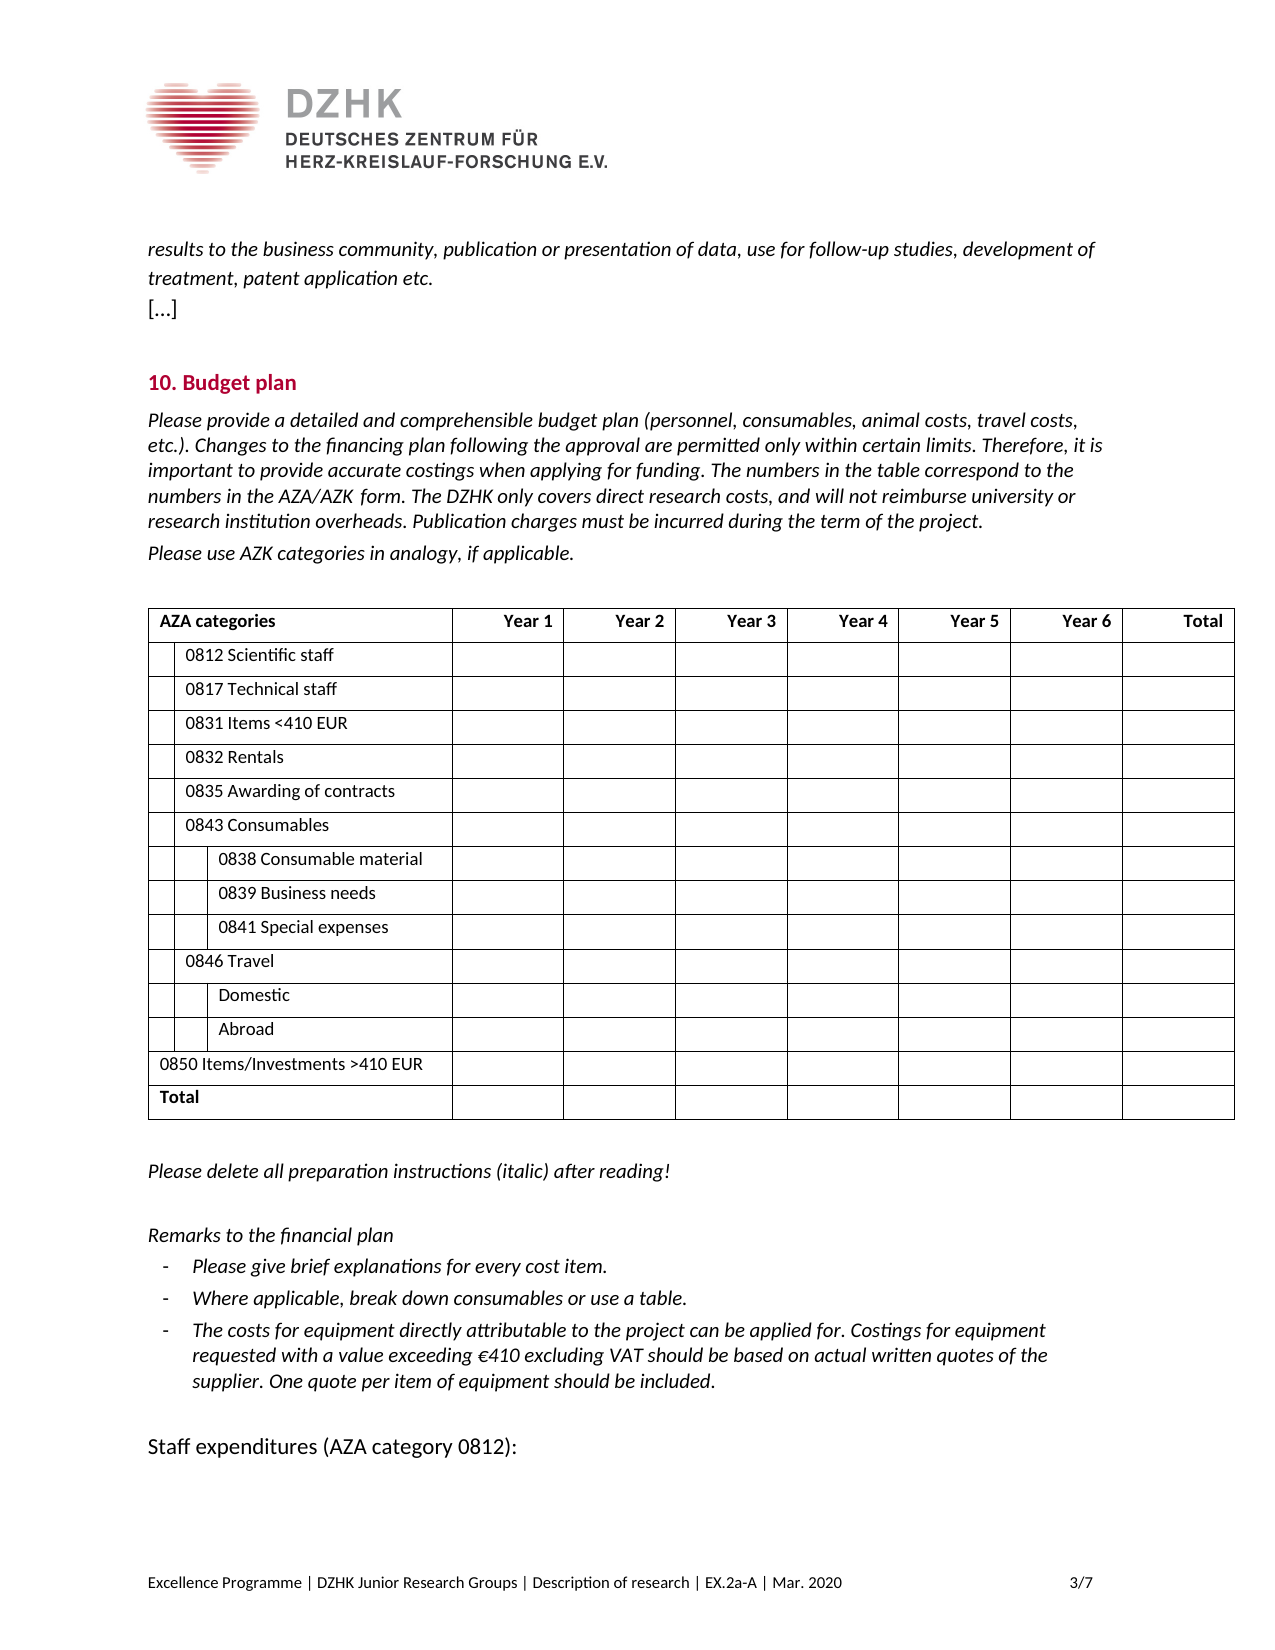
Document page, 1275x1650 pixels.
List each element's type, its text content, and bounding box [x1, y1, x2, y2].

table_cell [564, 813, 675, 846]
list Where applicable, break down consumables or use a table. [162, 1285, 1127, 1311]
table_cell [149, 643, 174, 676]
text Remarks to the financial plan [148, 1222, 1127, 1247]
table_cell [1123, 745, 1234, 778]
table_cell [899, 847, 1010, 880]
table_cell [149, 779, 174, 812]
table_cell [1011, 677, 1122, 710]
table_cell Domestic [208, 984, 452, 1017]
table_cell [1011, 1052, 1122, 1085]
table_cell [1011, 745, 1122, 778]
table_cell [1123, 643, 1234, 676]
table_cell [899, 1018, 1010, 1051]
table_cell 0846 Travel [175, 950, 452, 982]
table_cell [899, 813, 1010, 846]
table_cell [564, 1052, 675, 1085]
table_cell [564, 643, 675, 676]
table_header AZA categories [149, 609, 452, 642]
table_cell [676, 950, 787, 982]
table_cell 0839 Business needs [208, 881, 452, 914]
table_cell [175, 1018, 207, 1051]
table_cell [564, 677, 675, 710]
table_cell [899, 984, 1010, 1017]
table_cell [453, 711, 563, 744]
list The costs for equipment directly attributable to the project can be applied for. Costings for equipment requested with a value exceeding €410 excluding VAT should be based on actual written quotes of the supplier. One quote per item of equipment should be included. [162, 1317, 1127, 1393]
table_cell [1123, 1052, 1234, 1085]
table_cell [676, 779, 787, 812]
table_cell [788, 847, 898, 880]
table_cell [1011, 1018, 1122, 1051]
table_cell Abroad [208, 1018, 452, 1051]
table_cell [564, 847, 675, 880]
table_cell [788, 984, 898, 1017]
table_cell [453, 847, 563, 880]
table_cell [175, 984, 207, 1017]
table_header Year 1 [453, 609, 563, 642]
table_cell [564, 984, 675, 1017]
table_cell [1011, 643, 1122, 676]
table_cell [149, 950, 174, 982]
table_cell 0832 Rentals [175, 745, 452, 778]
table_cell [676, 711, 787, 744]
table_cell [564, 915, 675, 948]
table_cell [899, 950, 1010, 982]
text […] [148, 294, 1127, 323]
table_cell [1123, 779, 1234, 812]
table_cell [175, 881, 207, 914]
table_cell 0850 Items/Investments >410 EUR [149, 1052, 452, 1085]
table_cell 0843 Consumables [175, 813, 452, 846]
table_cell [788, 881, 898, 914]
table_cell [453, 915, 563, 948]
table_cell [564, 1018, 675, 1051]
table_cell [676, 915, 787, 948]
table_cell [788, 1052, 898, 1085]
text Please use AZK categories in analogy, if applicable. [148, 540, 1127, 566]
table_header Year 5 [899, 609, 1010, 642]
table_header Year 6 [1011, 609, 1122, 642]
table_cell [788, 677, 898, 710]
table_cell [564, 711, 675, 744]
table_cell [1011, 1086, 1122, 1119]
table_cell [149, 847, 174, 880]
table_cell [899, 881, 1010, 914]
table_cell [1123, 1086, 1234, 1119]
table_cell [453, 1086, 563, 1119]
table_cell [149, 711, 174, 744]
table_cell [1123, 847, 1234, 880]
table_cell [788, 779, 898, 812]
table_cell [149, 745, 174, 778]
table_cell [788, 915, 898, 948]
table_cell [149, 984, 174, 1017]
table_cell 0817 Technical staff [175, 677, 452, 710]
table_cell [1011, 813, 1122, 846]
table_cell [453, 779, 563, 812]
table_cell [175, 915, 207, 948]
table_cell [149, 1018, 174, 1051]
table_cell [788, 643, 898, 676]
picture [139, 77, 613, 179]
table_cell [453, 643, 563, 676]
table_cell [1123, 677, 1234, 710]
table_cell [453, 677, 563, 710]
table_cell [899, 779, 1010, 812]
table_cell [453, 984, 563, 1017]
list Please give brief explanations for every cost item. [162, 1254, 1127, 1279]
table_cell [1011, 984, 1122, 1017]
table_header Total [1123, 609, 1234, 642]
table_cell 0841 Special expenses [208, 915, 452, 948]
table_cell [676, 677, 787, 710]
table_cell Total [149, 1086, 452, 1119]
table_cell [899, 643, 1010, 676]
table_cell [1011, 881, 1122, 914]
table_cell 0831 Items <410 EUR [175, 711, 452, 744]
table_header Year 3 [676, 609, 787, 642]
table_cell [1011, 915, 1122, 948]
table_cell [1123, 813, 1234, 846]
table_cell [453, 813, 563, 846]
table_cell [1123, 984, 1234, 1017]
table_cell [788, 711, 898, 744]
text Staff expenditures (AZA category 0812): [148, 1432, 1127, 1460]
table_cell [788, 813, 898, 846]
table_cell [149, 677, 174, 710]
table_cell [1011, 711, 1122, 744]
table_cell 0838 Consumable material [208, 847, 452, 880]
table_cell [676, 881, 787, 914]
table_cell [788, 950, 898, 982]
table_cell [564, 779, 675, 812]
text Please provide a detailed and comprehensible budget plan (personnel, consumables, animal costs, travel costs, etc.). Changes to the financing plan following the approval are permitted only within certain limits. Therefore, it is important to provide accurate costings when applying for funding. The numbers in the table correspond to the numbers in the AZA/AZK form. The DZHK only covers direct research costs, and will not reimburse university or research institution overheads. Publication charges must be incurred during the term of the project. [148, 407, 1127, 534]
table_cell [788, 745, 898, 778]
table_cell [676, 1052, 787, 1085]
table_cell [149, 813, 174, 846]
table_cell [149, 915, 174, 948]
table_cell [453, 950, 563, 982]
table_cell [175, 847, 207, 880]
table_cell [1123, 881, 1234, 914]
table_cell [676, 1086, 787, 1119]
table_cell [149, 881, 174, 914]
table_cell [1011, 950, 1122, 982]
table_cell [899, 1086, 1010, 1119]
table_cell [788, 1018, 898, 1051]
table_cell [564, 745, 675, 778]
table_cell [453, 881, 563, 914]
table_cell [676, 847, 787, 880]
table_cell [1123, 915, 1234, 948]
table_cell [453, 745, 563, 778]
table_cell [564, 881, 675, 914]
table_cell [564, 1086, 675, 1119]
table_cell [1123, 950, 1234, 982]
text Please delete all preparation instructions (italic) after reading! [148, 1158, 1127, 1184]
table_cell [676, 643, 787, 676]
table_cell [899, 711, 1010, 744]
table_cell [676, 813, 787, 846]
table_cell [1123, 1018, 1234, 1051]
table_cell [899, 677, 1010, 710]
table_cell 0835 Awarding of contracts [175, 779, 452, 812]
table_cell 0812 Scientific staff [175, 643, 452, 676]
table_cell [899, 1052, 1010, 1085]
table_cell [1011, 847, 1122, 880]
table_cell [899, 915, 1010, 948]
table_cell [564, 950, 675, 982]
table_cell [676, 1018, 787, 1051]
subtitle Budget plan [148, 368, 1127, 396]
table_cell [676, 984, 787, 1017]
table_cell [453, 1018, 563, 1051]
table_cell [453, 1052, 563, 1085]
table_cell [1123, 711, 1234, 744]
table_cell [676, 745, 787, 778]
table_cell [1011, 779, 1122, 812]
table_cell [899, 745, 1010, 778]
table_cell [788, 1086, 898, 1119]
table_header Year 2 [564, 609, 675, 642]
table_header Year 4 [788, 609, 898, 642]
